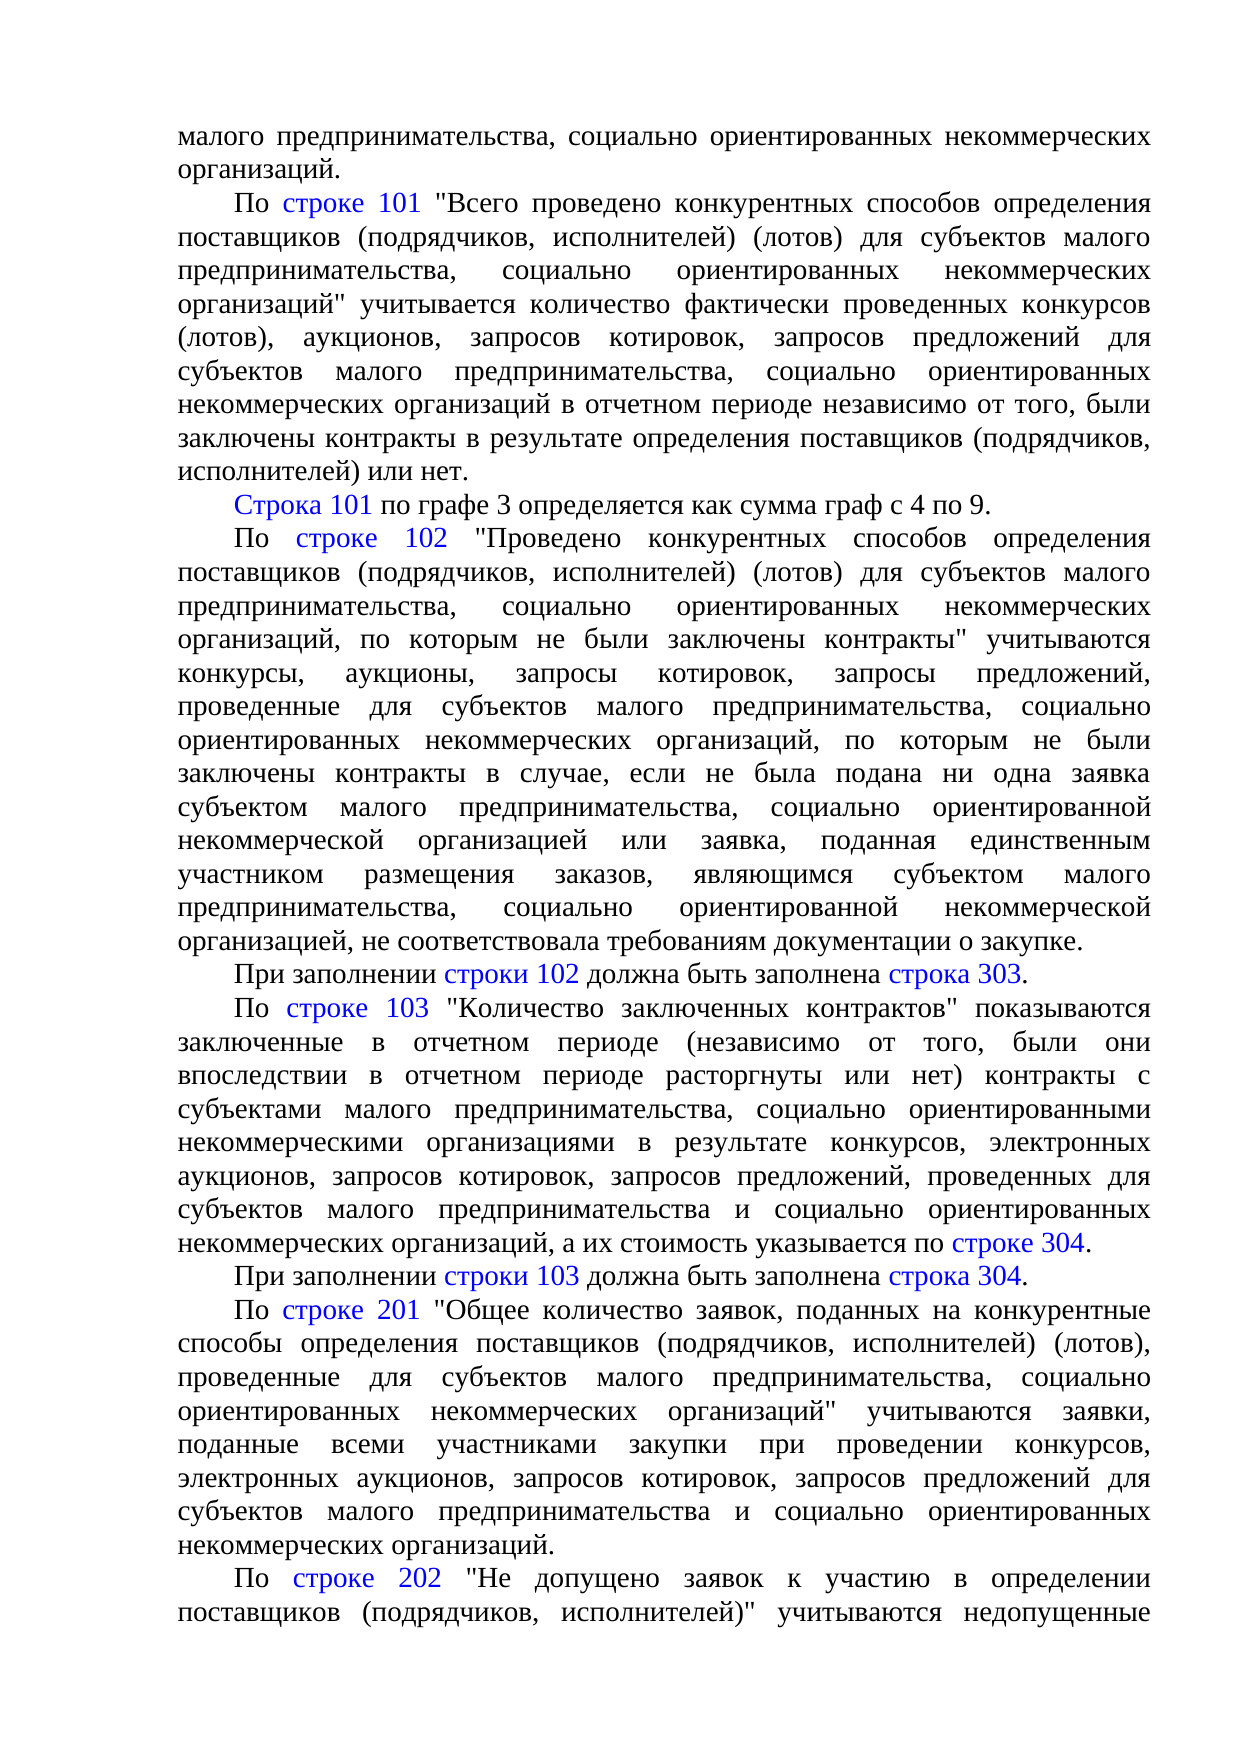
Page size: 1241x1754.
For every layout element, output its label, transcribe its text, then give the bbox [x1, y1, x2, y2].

text По строке 103 "Количество заключенных контрактов" показываются заключенные в отчетном периоде (независимо от того, были они впоследствии в отчетном периоде расторгнуты или нет) контракты с субъектами малого предпринимательства, социально ориентированными некоммерческими организациями в результате конкурсов, электронных аукционов, запросов котировок, запросов предложений, проведенных для субъектов малого предпринимательства и социально ориентированных некоммерческих организаций, а их стоимость указывается по строке 304. [177, 990, 1152, 1258]
text По строке 102 "Проведено конкурентных способов определения поставщиков (подрядчиков, исполнителей) (лотов) для субъектов малого предпринимательства, социально ориентированных некоммерческих организаций, по которым не были заключены контракты" учитываются конкурсы, аукционы, запросы котировок, запросы предложений, проведенные для субъектов малого предпринимательства, социально ориентированных некоммерческих организаций, по которым не были заключены контракты в случае, если не была подана ни одна заявка субъектом малого предпринимательства, социально ориентированной некоммерческой организацией или заявка, поданная единственным участником размещения заказов, являющимся субъектом малого предпринимательства, социально ориентированной некоммерческой организацией, не соответствовала требованиям документации о закупке. [177, 521, 1152, 957]
text Строка 101 по графе 3 определяется как сумма граф с 4 по 9. [177, 487, 1152, 521]
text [177, 1560, 1152, 1627]
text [177, 118, 1152, 185]
text По строке 101 "Всего проведено конкурентных способов определения поставщиков (подрядчиков, исполнителей) (лотов) для субъектов малого предпринимательства, социально ориентированных некоммерческих организаций" учитывается количество фактически проведенных конкурсов (лотов), аукционов, запросов котировок, запросов предложений для субъектов малого предпринимательства, социально ориентированных некоммерческих организаций в отчетном периоде независимо от того, были заключены контракты в результате определения поставщиков (подрядчиков, исполнителей) или нет. [177, 185, 1152, 487]
text При заполнении строки 102 должна быть заполнена строка 303. [177, 957, 1152, 990]
text При заполнении строки 103 должна быть заполнена строка 304. [177, 1258, 1152, 1292]
text По строке 201 "Общее количество заявок, поданных на конкурентные способы определения поставщиков (подрядчиков, исполнителей) (лотов), проведенные для субъектов малого предпринимательства, социально ориентированных некоммерческих организаций" учитываются заявки, поданные всеми участниками закупки при проведении конкурсов, электронных аукционов, запросов котировок, запросов предложений для субъектов малого предпринимательства и социально ориентированных некоммерческих организаций. [177, 1292, 1152, 1560]
